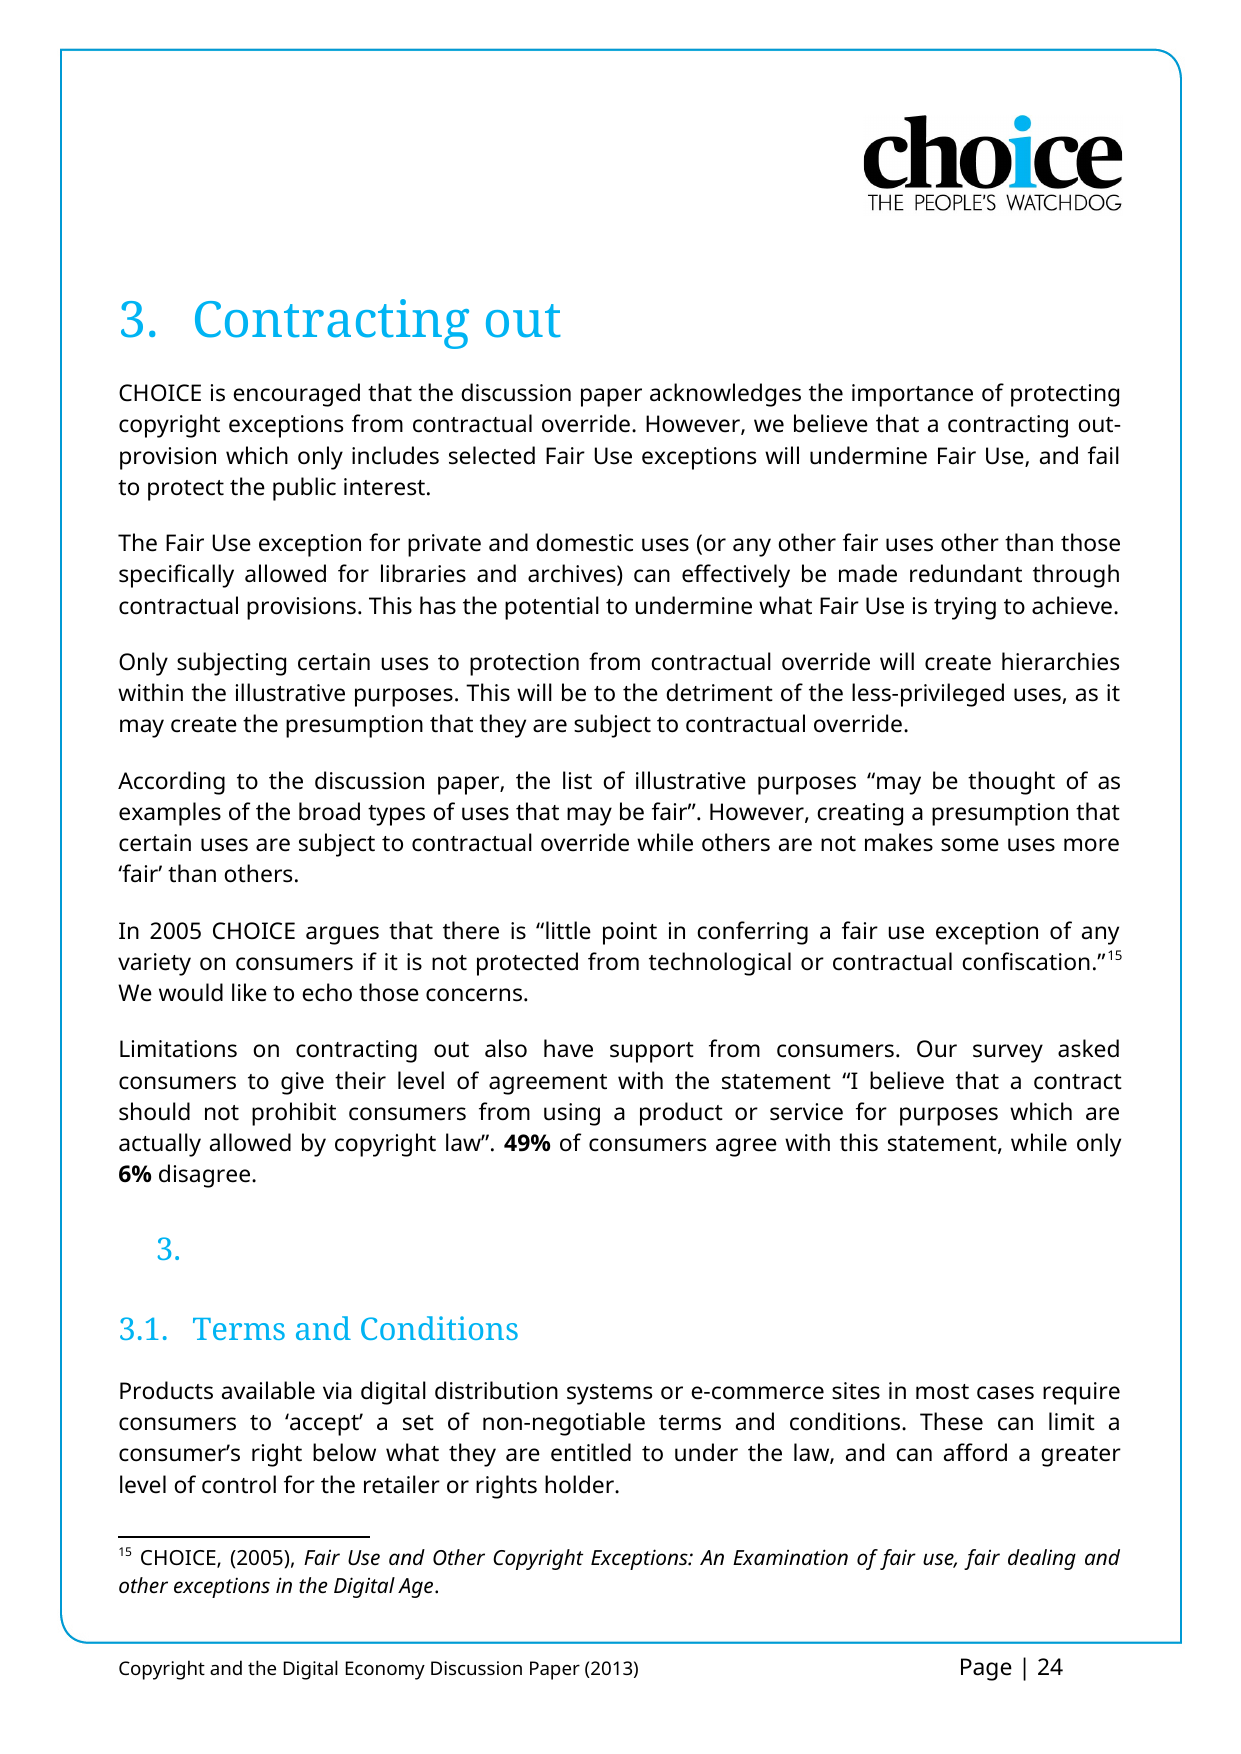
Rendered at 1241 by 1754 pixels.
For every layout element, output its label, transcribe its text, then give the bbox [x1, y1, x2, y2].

subtitle Terms and Conditions [118, 1307, 1122, 1350]
text Limitations on contracting out also have support from consumers. Our survey asked consumers to give their level of agreement with the statement “I believe that a contract should not prohibit consumers from using a product or service for purposes which are actually allowed by copyright law”. 49% of consumers agree with this statement, while only 6% disagree. [118, 1033, 1122, 1190]
text Products available via digital distribution systems or e-commerce sites in most cases require consumers to ‘accept’ a set of non-negotiable terms and conditions. These can limit a consumer’s right below what they are entitled to under the law, and can afford a greater level of control for the retailer or rights holder. [118, 1375, 1122, 1500]
subtitle Contracting out [118, 284, 1122, 352]
text Only subjecting certain uses to protection from contractual override will create hierarchies within the illustrative purposes. This will be to the detriment of the less-privileged uses, as it may create the presumption that they are subject to contractual override. [118, 646, 1122, 740]
text CHOICE is encouraged that the discussion paper acknowledges the importance of protecting copyright exceptions from contractual override. However, we believe that a contracting out-provision which only includes selected Fair Use exceptions will undermine Fair Use, and fail to protect the public interest. [118, 377, 1122, 502]
text The Fair Use exception for private and domestic uses (or any other fair uses other than those specifically allowed for libraries and archives) can effectively be made redundant through contractual provisions. This has the potential to undermine what Fair Use is trying to achieve. [118, 527, 1122, 621]
picture [1, 0, 1241, 1754]
text According to the discussion paper, the list of illustrative purposes “may be thought of as examples of the broad types of uses that may be fair”. However, creating a presumption that certain uses are subject to contractual override while others are not makes some uses more ‘fair’ than others. [118, 765, 1122, 890]
text In 2005 CHOICE argues that there is “little point in conferring a fair use exception of any variety on consumers if it is not protected from technological or contractual confiscation.” We would like to echo those concerns. [118, 915, 1122, 1008]
